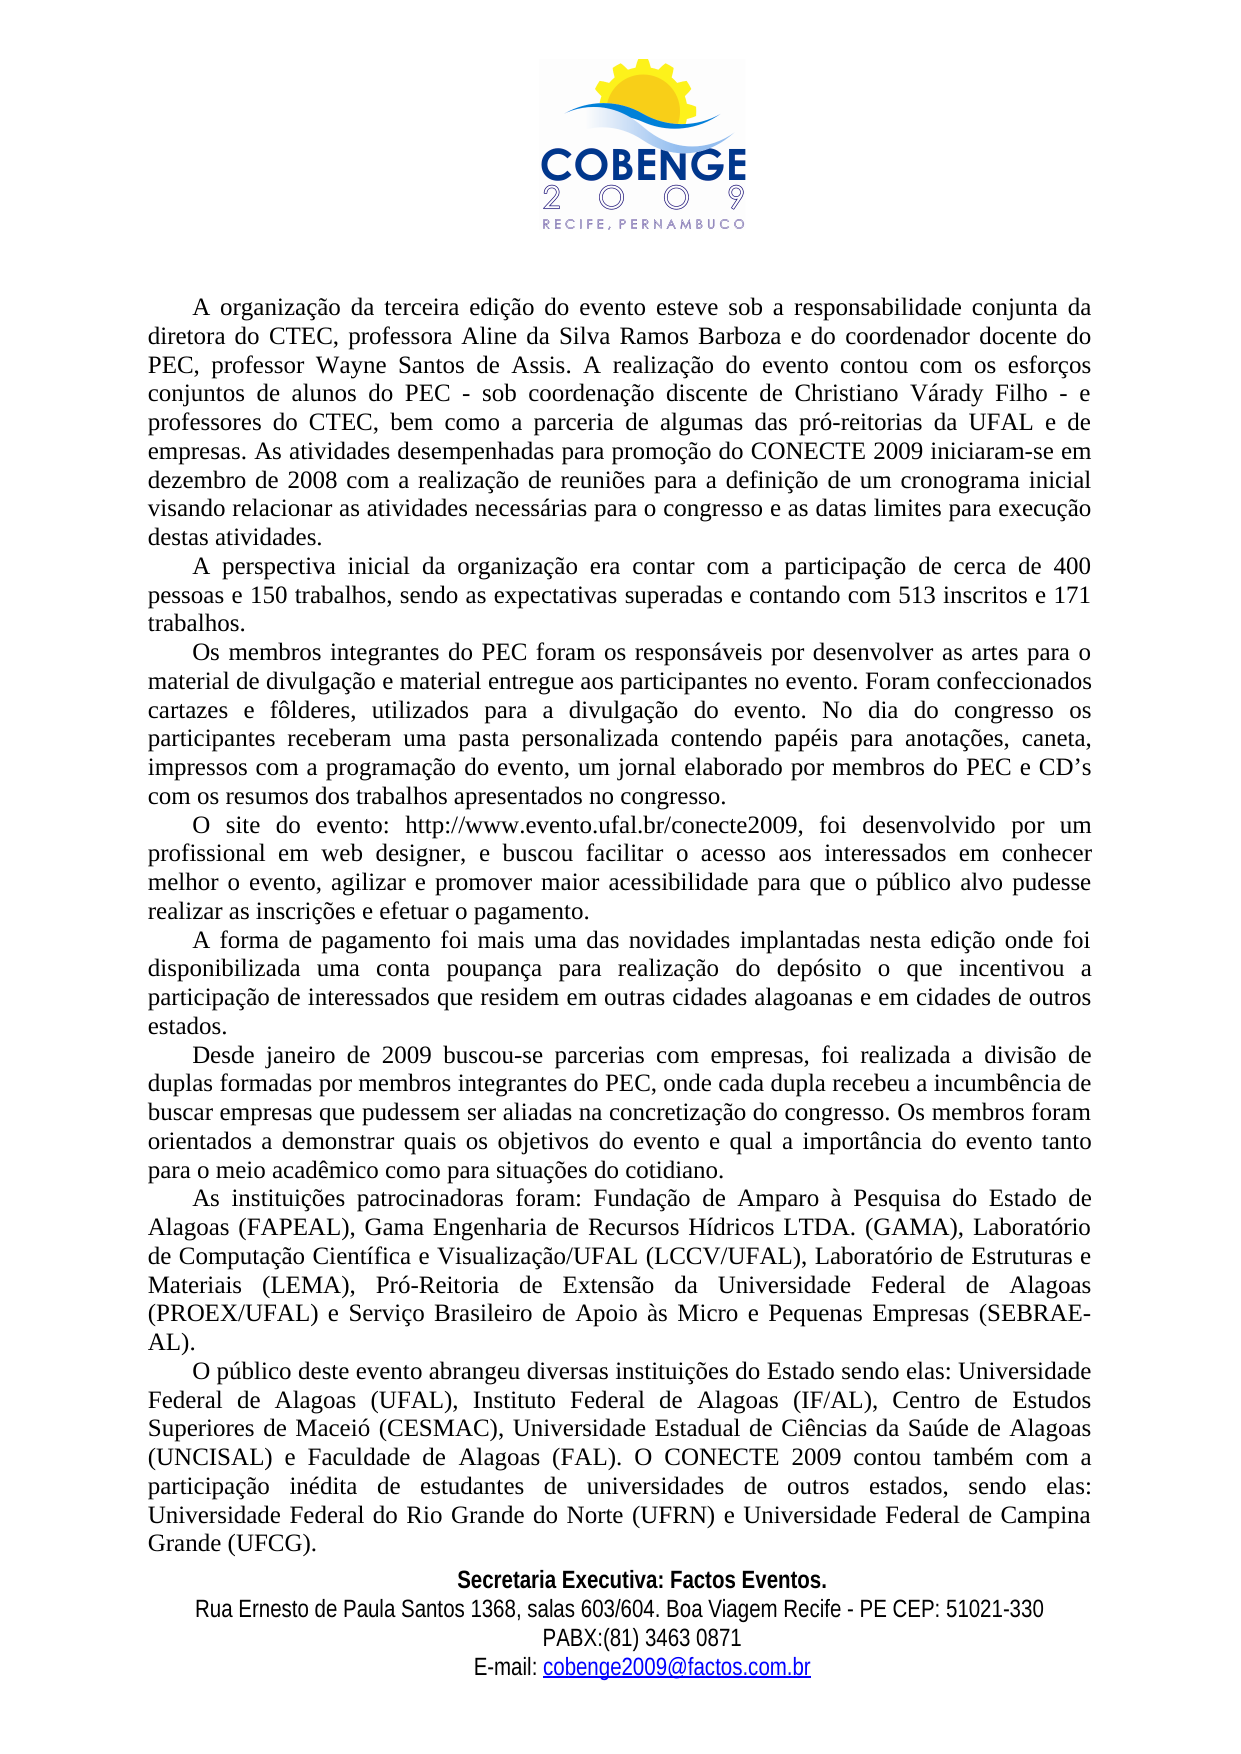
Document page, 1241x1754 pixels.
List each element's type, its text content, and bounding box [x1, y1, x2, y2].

text O público deste evento abrangeu diversas instituições do Estado sendo elas: Universidade Federal de Alagoas (UFAL), Instituto Federal de Alagoas (IF/AL), Centro de Estudos Superiores de Maceió (CESMAC), Universidade Estadual de Ciências da Saúde de Alagoas (UNCISAL) e Faculdade de Alagoas (FAL). O CONECTE 2009 contou também com a participação inédita de estudantes de universidades de outros estados, sendo elas: Universidade Federal do Rio Grande do Norte (UFRN) e Universidade Federal de Campina Grande (UFCG). [148, 1356, 1092, 1557]
picture [539, 59, 746, 230]
text As instituições patrocinadoras foram: Fundação de Amparo à Pesquisa do Estado de Alagoas (FAPEAL), Gama Engenharia de Recursos Hídricos LTDA. (GAMA), Laboratório de Computação Científica e Visualização/UFAL (LCCV/UFAL), Laboratório de Estruturas e Materiais (LEMA), Pró-Reitoria de Extensão da Universidade Federal de Alagoas (PROEX/UFAL) e Serviço Brasileiro de Apoio às Micro e Pequenas Empresas (SEBRAE-AL). [148, 1183, 1092, 1356]
text O site do evento: http://www.evento.ufal.br/conecte2009, foi desenvolvido por um profissional em web designer, e buscou facilitar o acesso aos interessados em conhecer melhor o evento, agilizar e promover maior acessibilidade para que o público alvo pudesse realizar as inscrições e efetuar o pagamento. [148, 810, 1092, 925]
text Os membros integrantes do PEC foram os responsáveis por desenvolver as artes para o material de divulgação e material entregue aos participantes no evento. Foram confeccionados cartazes e fôlderes, utilizados para a divulgação do evento. No dia do congresso os participantes receberam uma pasta personalizada contendo papéis para anotações, caneta, impressos com a programação do evento, um jornal elaborado por membros do PEC e CD’s com os resumos dos trabalhos apresentados no congresso. [148, 637, 1092, 810]
text A organização da terceira edição do evento esteve sob a responsabilidade conjunta da diretora do CTEC, professora Aline da Silva Ramos Barboza e do coordenador docente do PEC, professor Wayne Santos de Assis. A realização do evento contou com os esforços conjuntos de alunos do PEC - sob coordenação discente de Christiano Várady Filho - e professores do CTEC, bem como a parceria de algumas das pró-reitorias da UFAL e de empresas. As atividades desempenhadas para promoção do CONECTE 2009 iniciaram-se em dezembro de 2008 com a realização de reuniões para a definição de um cronograma inicial visando relacionar as atividades necessárias para o congresso e as datas limites para execução destas atividades. [148, 292, 1092, 551]
text Desde janeiro de 2009 buscou-se parcerias com empresas, foi realizada a divisão de duplas formadas por membros integrantes do PEC, onde cada dupla recebeu a incumbência de buscar empresas que pudessem ser aliadas na concretização do congresso. Os membros foram orientados a demonstrar quais os objetivos do evento e qual a importância do evento tanto para o meio acadêmico como para situações do cotidiano. [148, 1040, 1092, 1183]
text A forma de pagamento foi mais uma das novidades implantadas nesta edição onde foi disponibilizada uma conta poupança para realização do depósito o que incentivou a participação de interessados que residem em outras cidades alagoanas e em cidades de outros estados. [148, 925, 1092, 1040]
text A perspectiva inicial da organização era contar com a participação de cerca de 400 pessoas e 150 trabalhos, sendo as expectativas superadas e contando com 513 inscritos e 171 trabalhos. [148, 551, 1092, 637]
